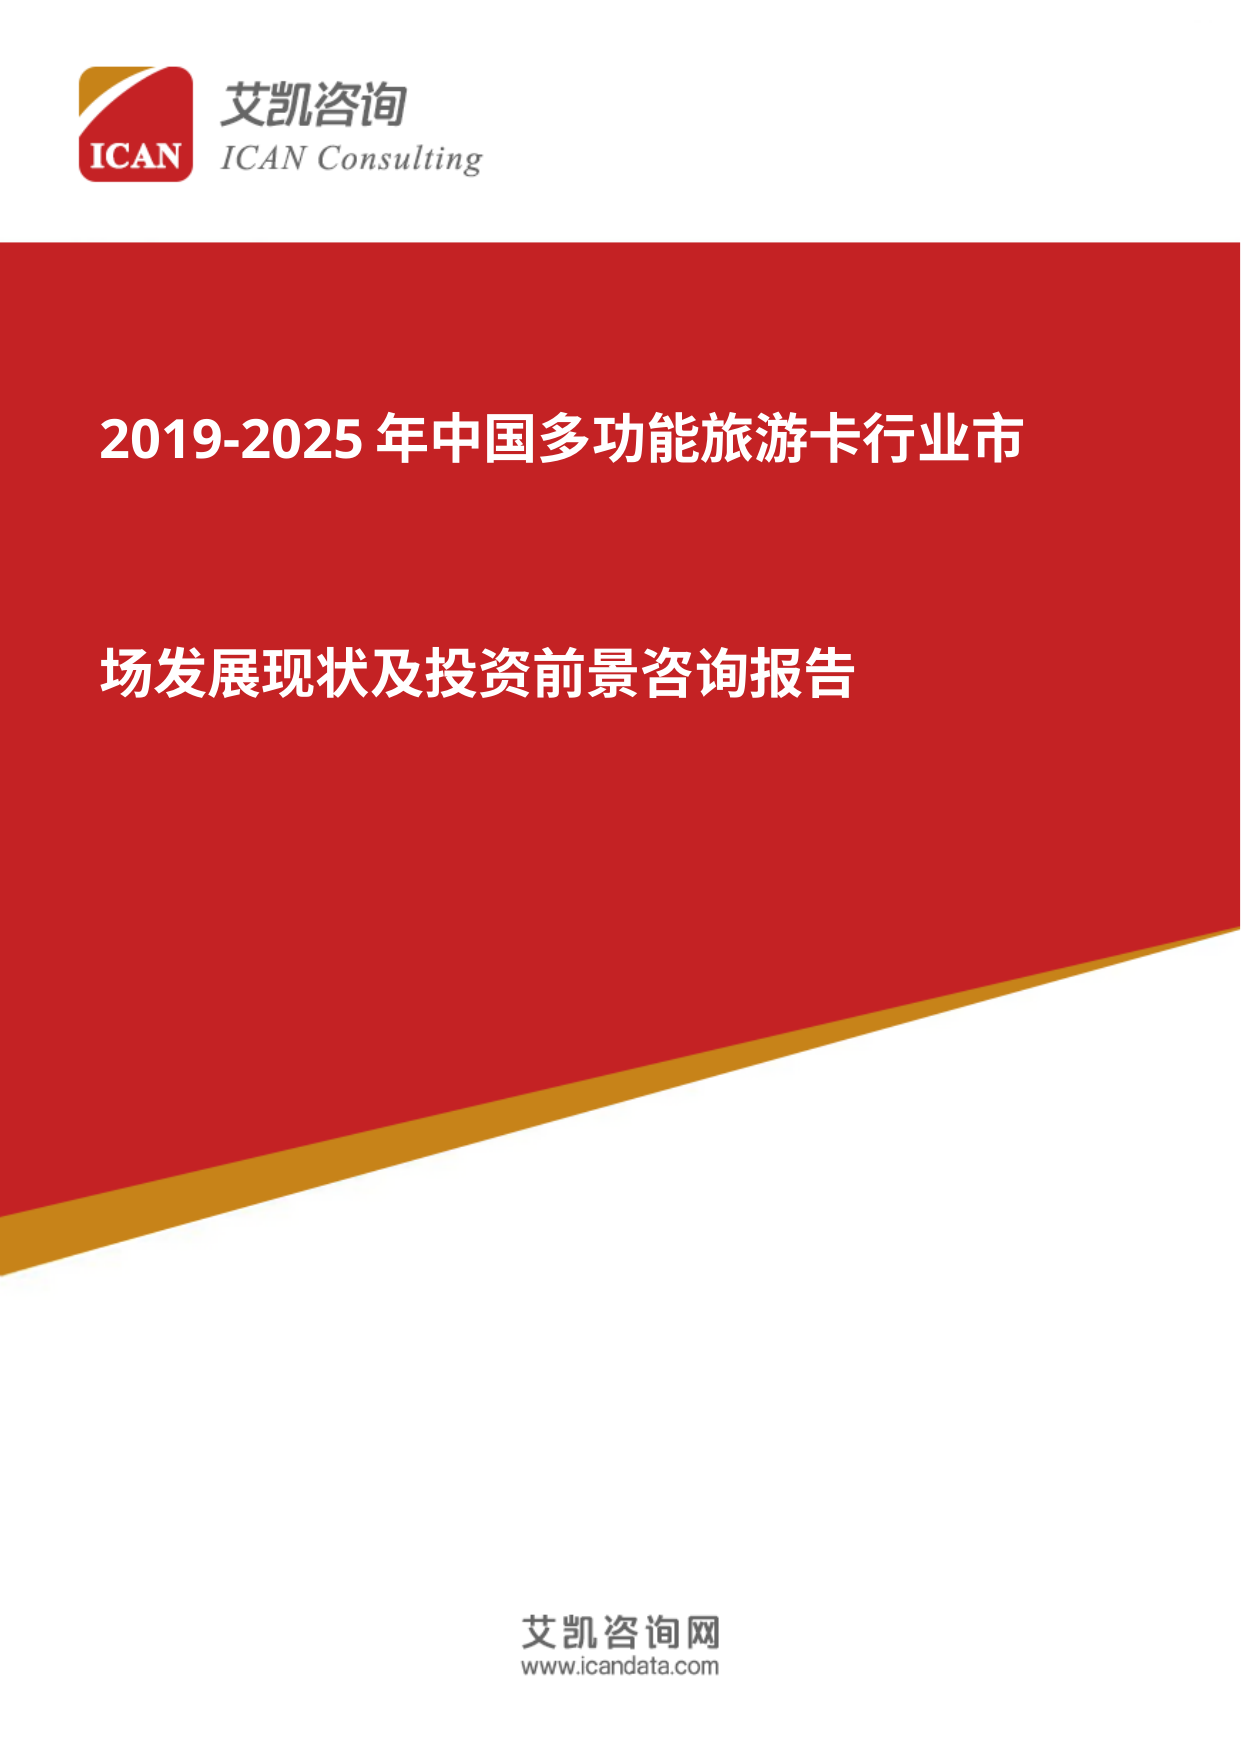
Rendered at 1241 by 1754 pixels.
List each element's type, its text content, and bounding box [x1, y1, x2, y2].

picture [0, 5, 1241, 1754]
subtitle 2019-2025年中国多功能旅游卡行业市场发展现状及投资前景咨询报告 [99, 386, 1053, 718]
